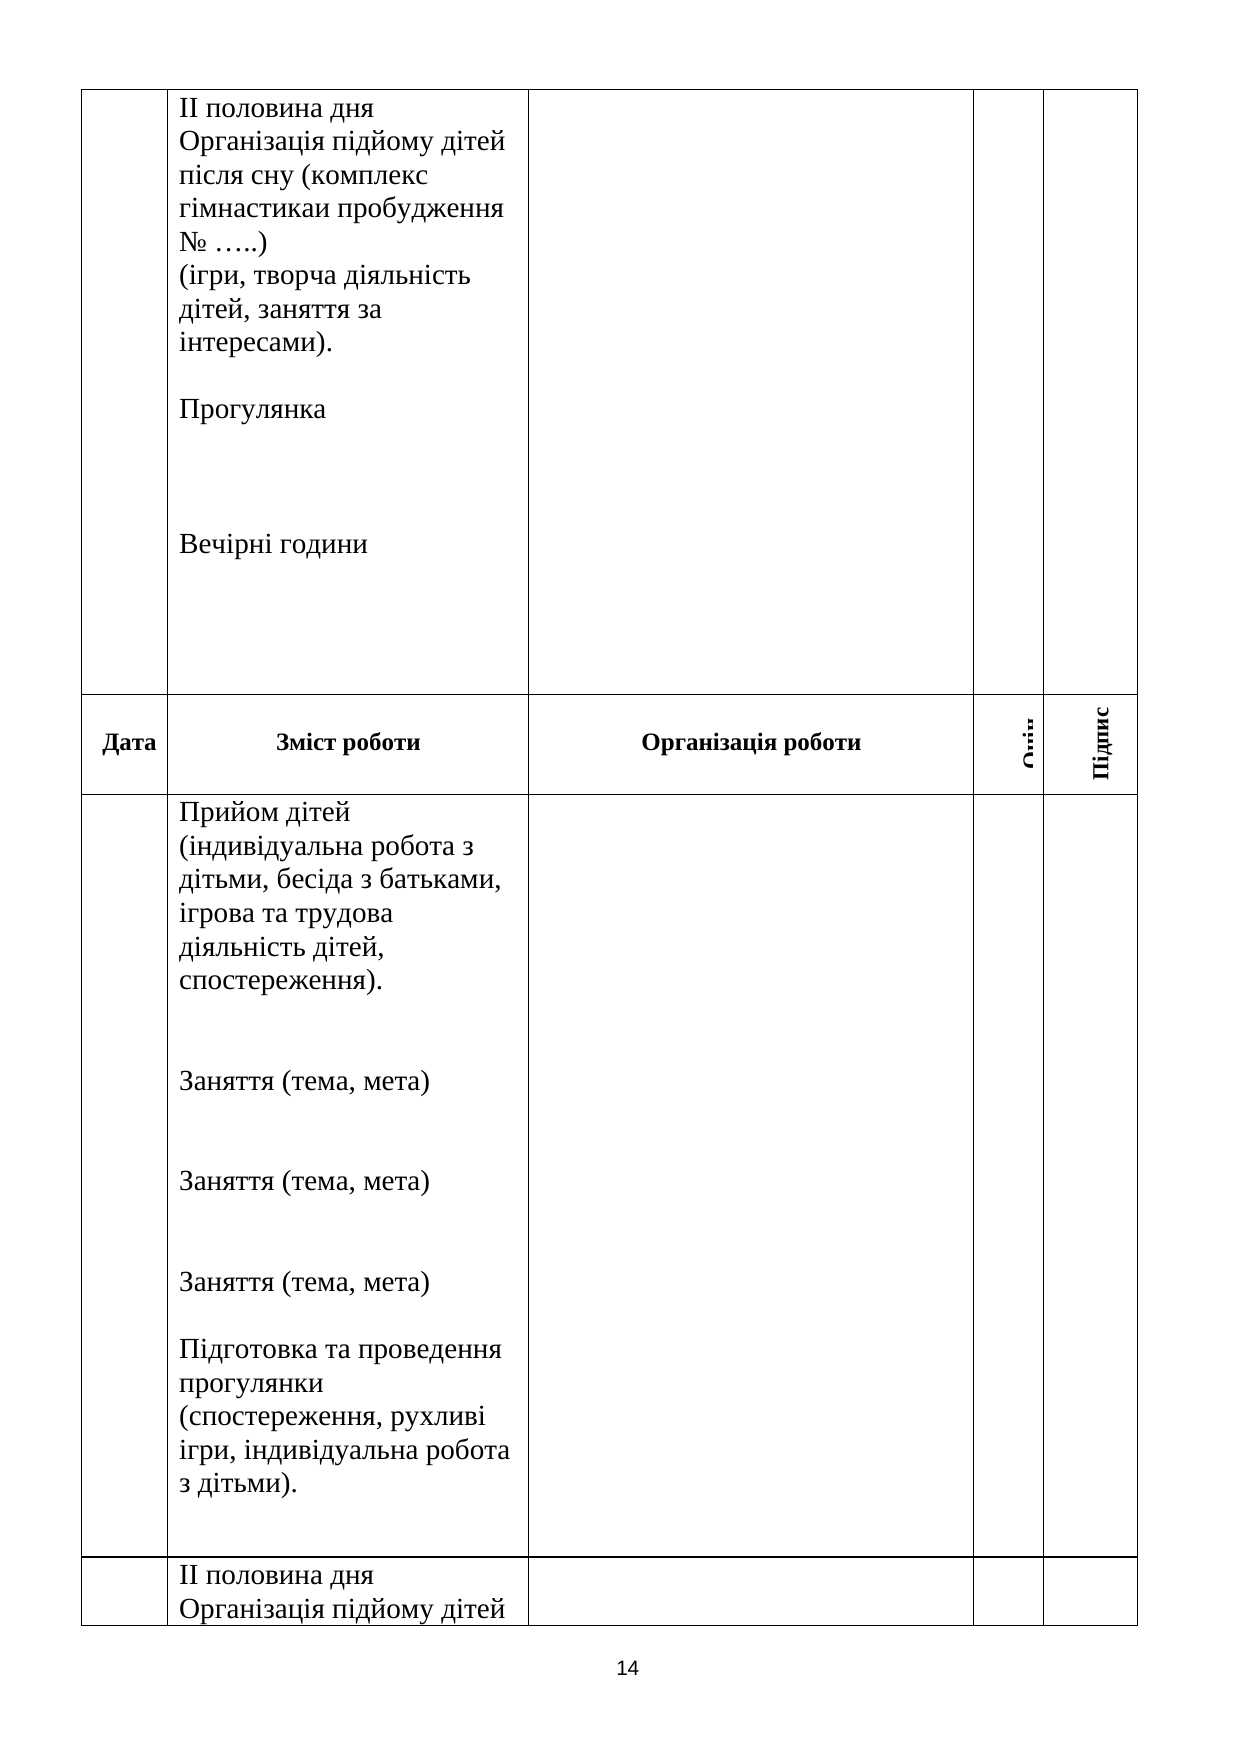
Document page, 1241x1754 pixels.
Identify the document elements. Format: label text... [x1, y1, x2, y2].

table_cell [529, 795, 973, 1556]
table_cell [82, 795, 167, 1556]
table_cell Організація роботи [529, 695, 973, 793]
table_cell Зміст роботи [168, 695, 528, 793]
table_cell [1044, 1558, 1137, 1624]
table_cell [974, 795, 1043, 1556]
table_cell Оцінка [974, 695, 1043, 793]
table_cell Підпис [1044, 695, 1137, 793]
table_cell [82, 1558, 167, 1624]
table_cell [529, 1558, 973, 1624]
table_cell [168, 1558, 528, 1624]
table_cell Прийом дітей (індивідуальна робота з дітьми, бесіда з батьками, ігрова та трудова діяльність дітей, спостереження). Заняття (тема, мета) Заняття (тема, мета) Заняття (тема, мета) Підготовка та проведення прогулянки (спостереження, рухливі ігри, індивідуальна робота з дітьми). [168, 795, 528, 1556]
table_cell Дата [82, 695, 167, 793]
table_cell [82, 90, 167, 693]
table_cell [529, 90, 973, 693]
table_cell [1044, 795, 1137, 1556]
table_cell [1044, 90, 1137, 693]
table_cell [974, 90, 1043, 693]
table_cell [974, 1558, 1043, 1624]
